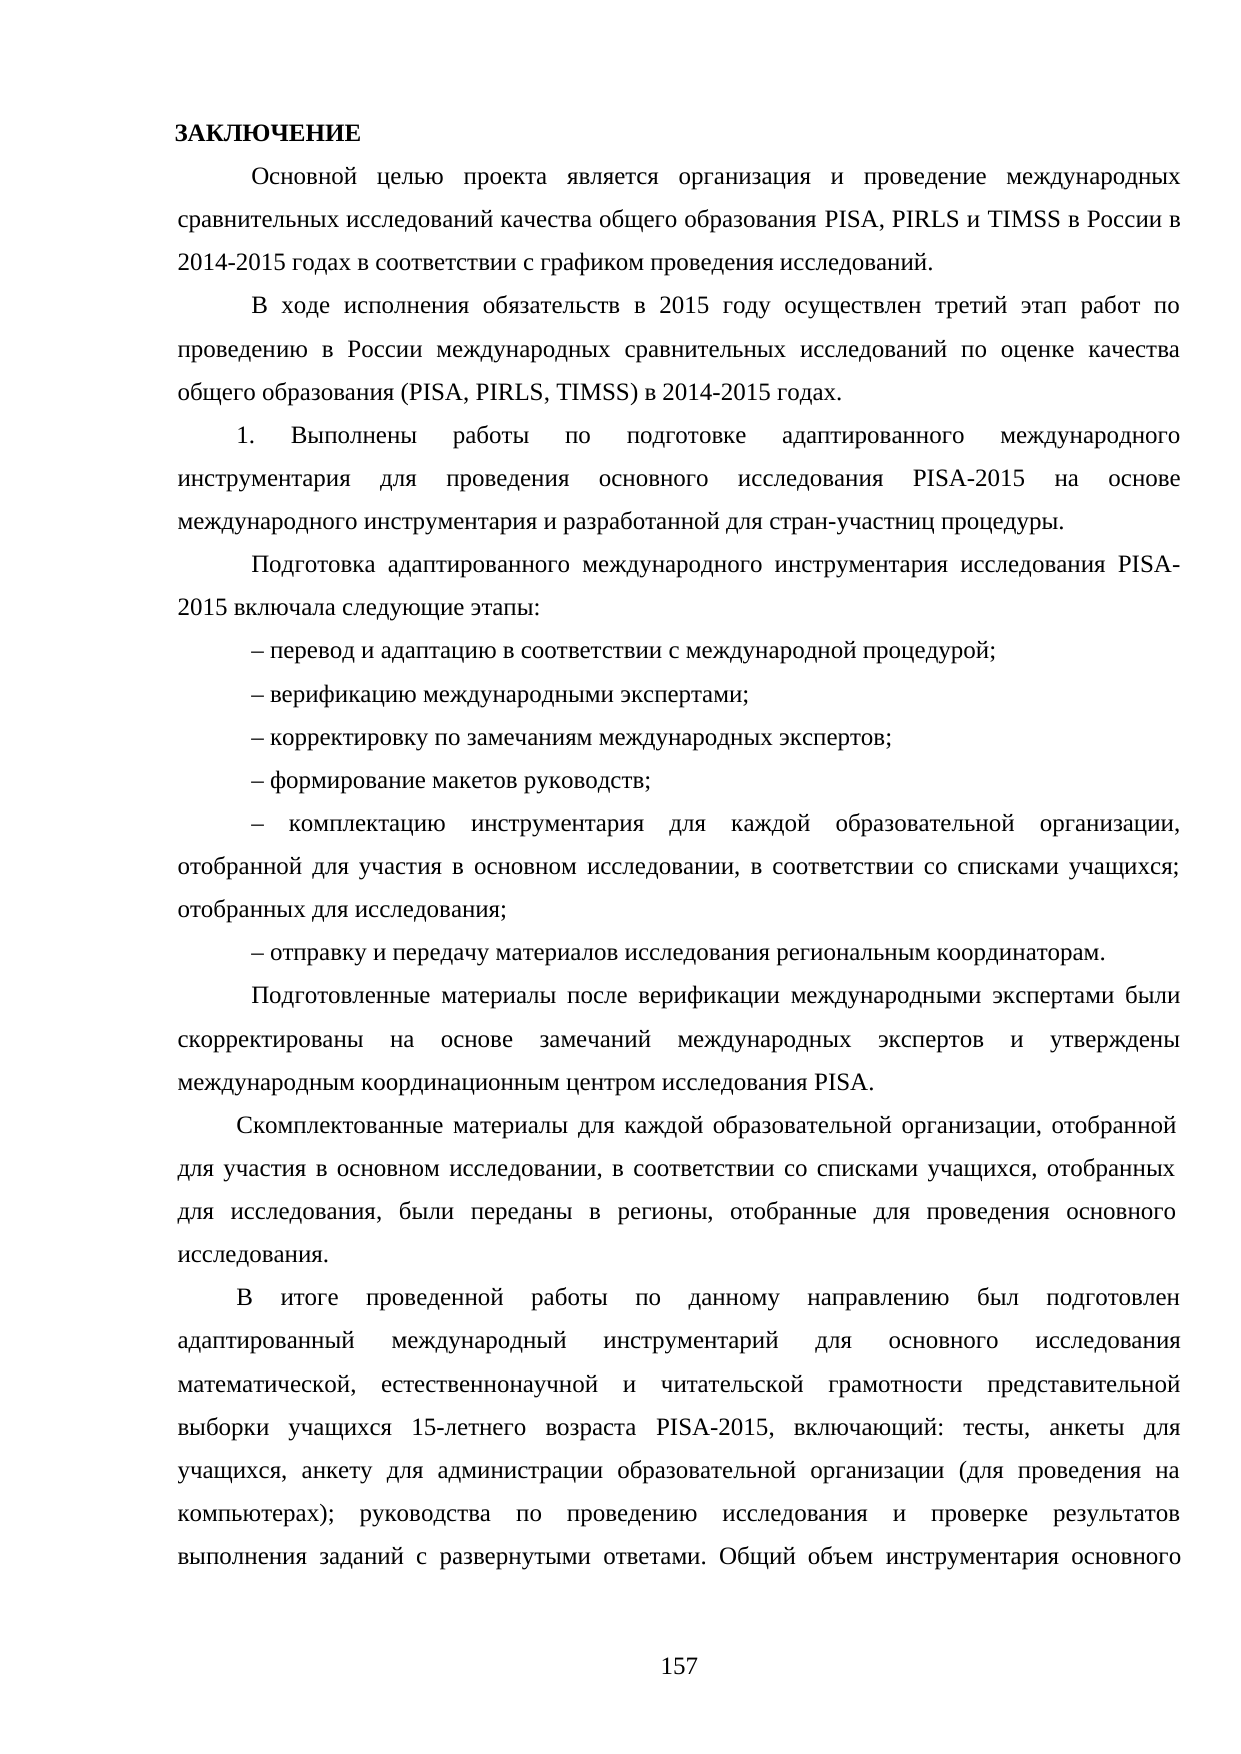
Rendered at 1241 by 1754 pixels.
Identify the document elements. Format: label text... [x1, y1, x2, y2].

text Скомплектованные материалы для каждой образовательной организации, отобранной для участия в основном исследовании, в соответствии со списками учащихся, отобранных для исследования, были переданы в регионы, отобранные для проведения основного исследования. [177, 1110, 1177, 1268]
text – отправку и передачу материалов исследования региональным координаторам. [177, 937, 1181, 966]
text Подготовка адаптированного международного инструментария исследования PISA-2015 включала следующие этапы: [177, 549, 1181, 621]
text – перевод и адаптацию в соответствии с международной процедурой; [177, 636, 1181, 664]
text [177, 1282, 1181, 1570]
text – корректировку по замечаниям международных экспертов; [177, 722, 1181, 751]
text Основной целью проекта является организация и проведение международных сравнительных исследований качества общего образования PISA, PIRLS и TIMSS в России в 2014-2015 годах в соответствии с графиком проведения исследований. [177, 161, 1181, 276]
text – комплектацию инструментария для каждой образовательной организации, отобранной для участия в основном исследовании, в соответствии со списками учащихся; отобранных для исследования; [177, 808, 1181, 923]
text ЗАКЛЮЧЕНИЕ [174, 118, 1181, 147]
text Подготовленные материалы после верификации международными экспертами были скорректированы на основе замечаний международных экспертов и утверждены международным координационным центром исследования PISA. [177, 981, 1181, 1096]
text 1. Выполнены работы по подготовке адаптированного международного инструментария для проведения основного исследования PISA-2015 на основе международного инструментария и разработанной для стран-участниц процедуры. [177, 420, 1181, 535]
text – формирование макетов руководств; [177, 765, 1181, 794]
text В ходе исполнения обязательств в 2015 году осуществлен третий этап работ по проведению в России международных сравнительных исследований по оценке качества общего образования (PISA, PIRLS, TIMSS) в 2014-2015 годах. [177, 291, 1181, 406]
text – верификацию международными экспертами; [177, 679, 1181, 707]
